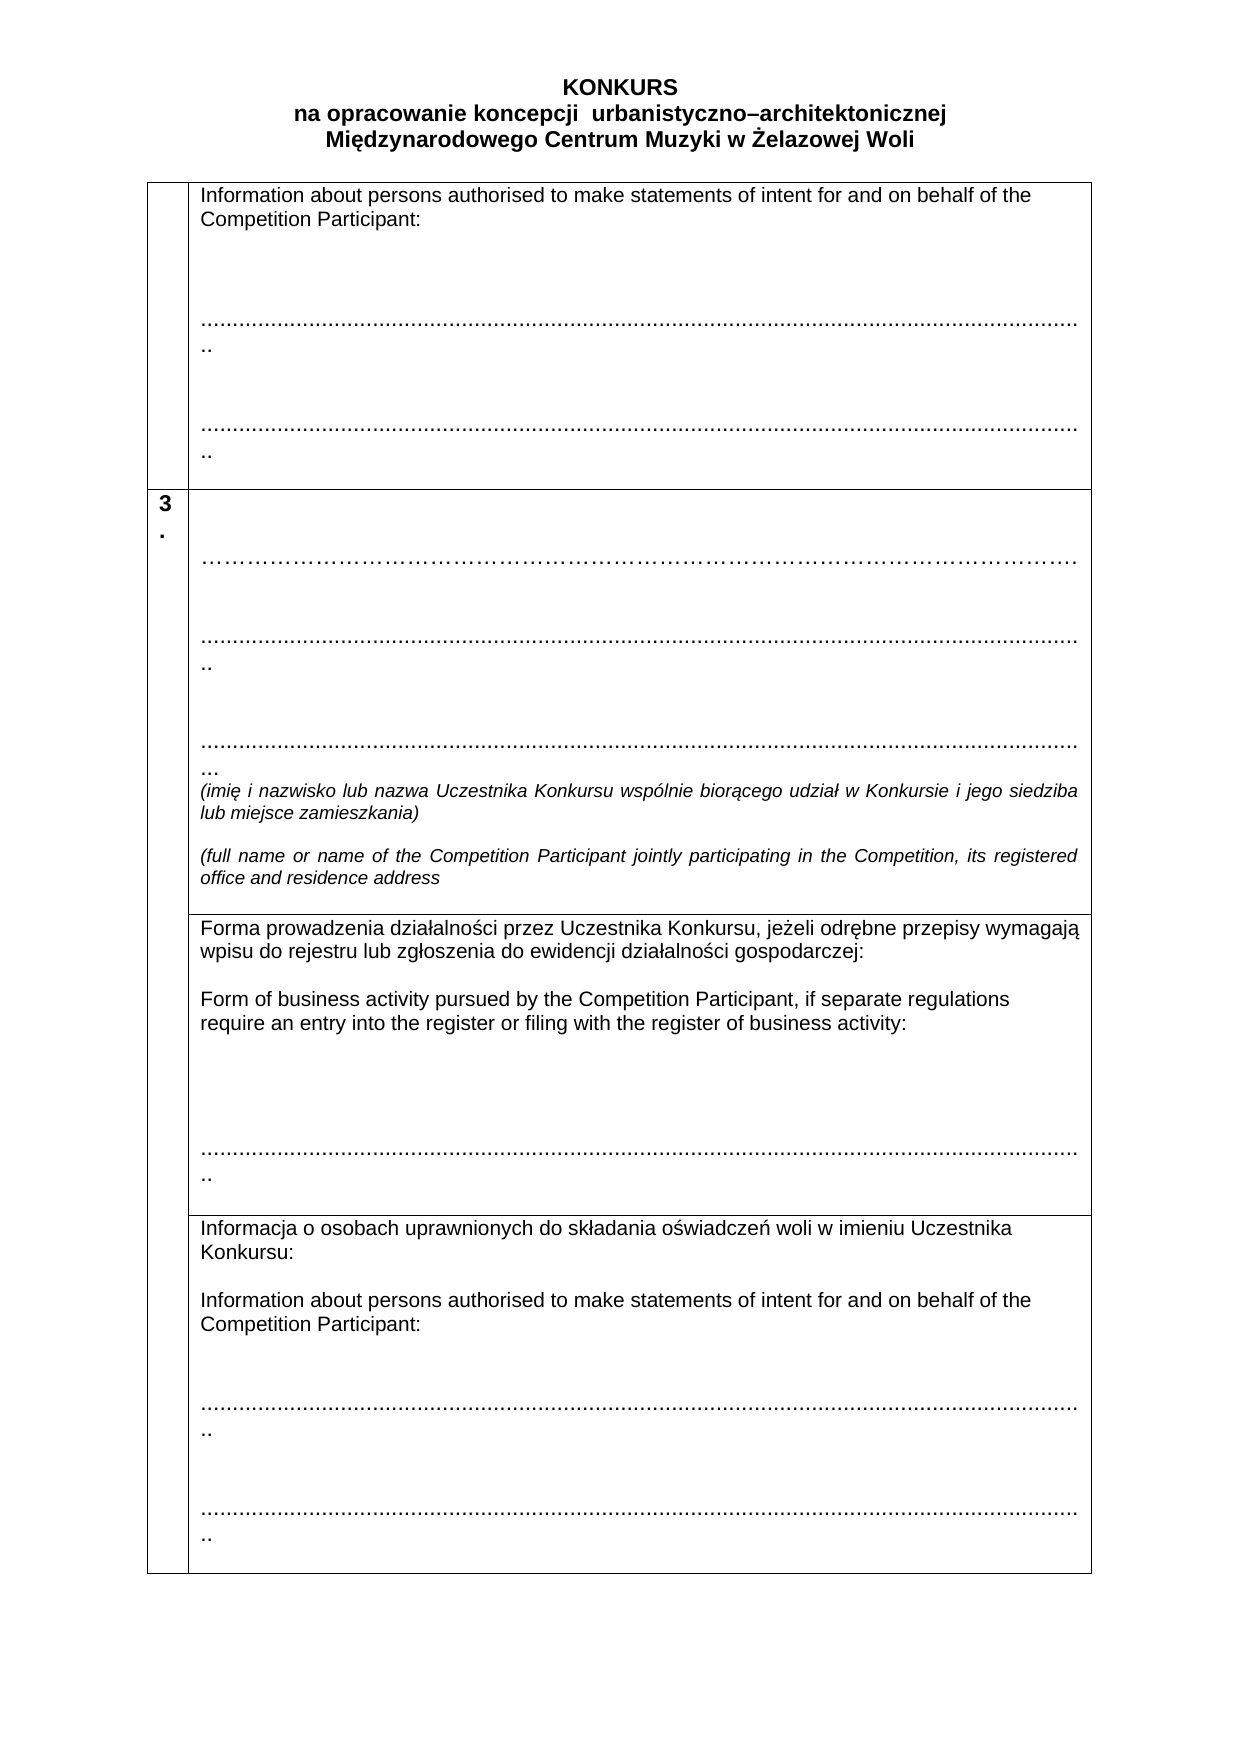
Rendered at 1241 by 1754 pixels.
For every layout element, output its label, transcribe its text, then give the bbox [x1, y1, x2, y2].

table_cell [189, 183, 1091, 489]
table_cell ……………………………………………………………………………………………………. ............................................................................................................................................ ............................................................................................................................................. (imię i nazwisko lub nazwa Uczestnika Konkursu wspólnie biorącego udział w Konkursie i jego siedziba lub miejsce zamieszkania) (full name or name of the Competition Participant jointly participating in the Competition, its registered office and residence address [189, 490, 1091, 914]
table_cell Forma prowadzenia działalności przez Uczestnika Konkursu, jeżeli odrębne przepisy wymagają wpisu do rejestru lub zgłoszenia do ewidencji działalności gospodarczej: Form of business activity pursued by the Competition Participant, if separate regulations require an entry into the register or filing with the register of business activity: ............................................................................................................................................ [189, 915, 1091, 1215]
table_cell 3. [148, 490, 188, 1573]
